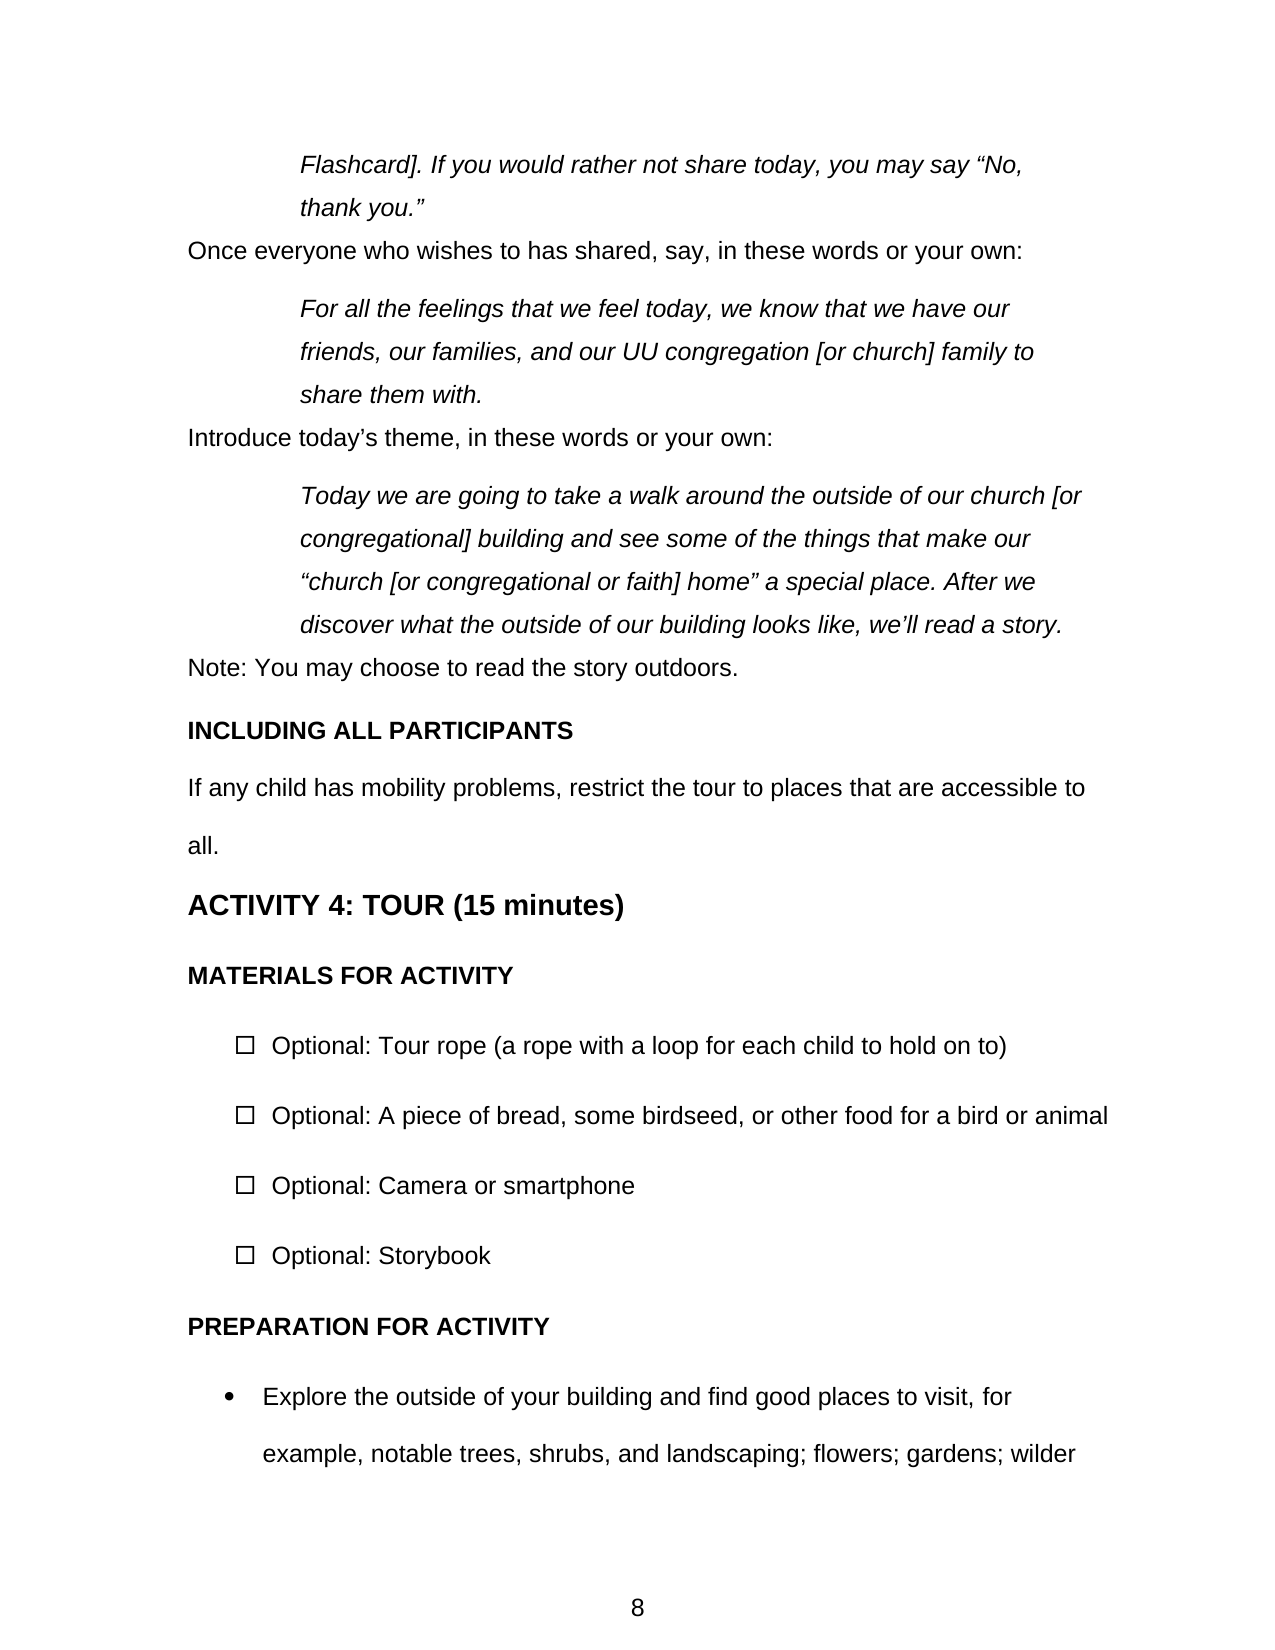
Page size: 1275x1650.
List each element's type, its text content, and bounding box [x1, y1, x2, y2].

subtitle INCLUDING ALL PARTICIPANTS [187, 716, 1087, 744]
text Optional: Tour rope (a rope with a loop for each child to hold on to) [234, 1031, 1162, 1059]
text Today we are going to take a walk around the outside of our church [or congregational] building and see some of the things that make our “church [or congregational or faith] home” a special place. After we discover what the outside of our building looks like, we’ll read a story. [300, 481, 1087, 639]
text Note: You may choose to read the story outdoors. [187, 653, 1087, 682]
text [300, 150, 1087, 222]
subtitle MATERIALS FOR ACTIVITY [187, 961, 1087, 989]
text For all the feelings that we feel today, we know that we have our friends, our families, and our UU congregation [or church] family to share them with. [300, 294, 1087, 409]
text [225, 1381, 1087, 1468]
text Optional: Camera or smartphone [234, 1171, 1162, 1200]
text Introduce today’s theme, in these words or your own: [187, 423, 1087, 452]
text If any child has mobility problems, restrict the tour to places that are accessible to all. [187, 773, 1087, 859]
subtitle ACTIVITY 4: TOUR (15 minutes) [187, 888, 1087, 922]
text Optional: A piece of bread, some birdseed, or other food for a bird or animal [234, 1101, 1162, 1130]
text Once everyone who wishes to has shared, say, in these words or your own: [187, 236, 1087, 265]
subtitle PREPARATION FOR ACTIVITY [187, 1311, 1087, 1340]
text Optional: Storybook [234, 1241, 1162, 1270]
